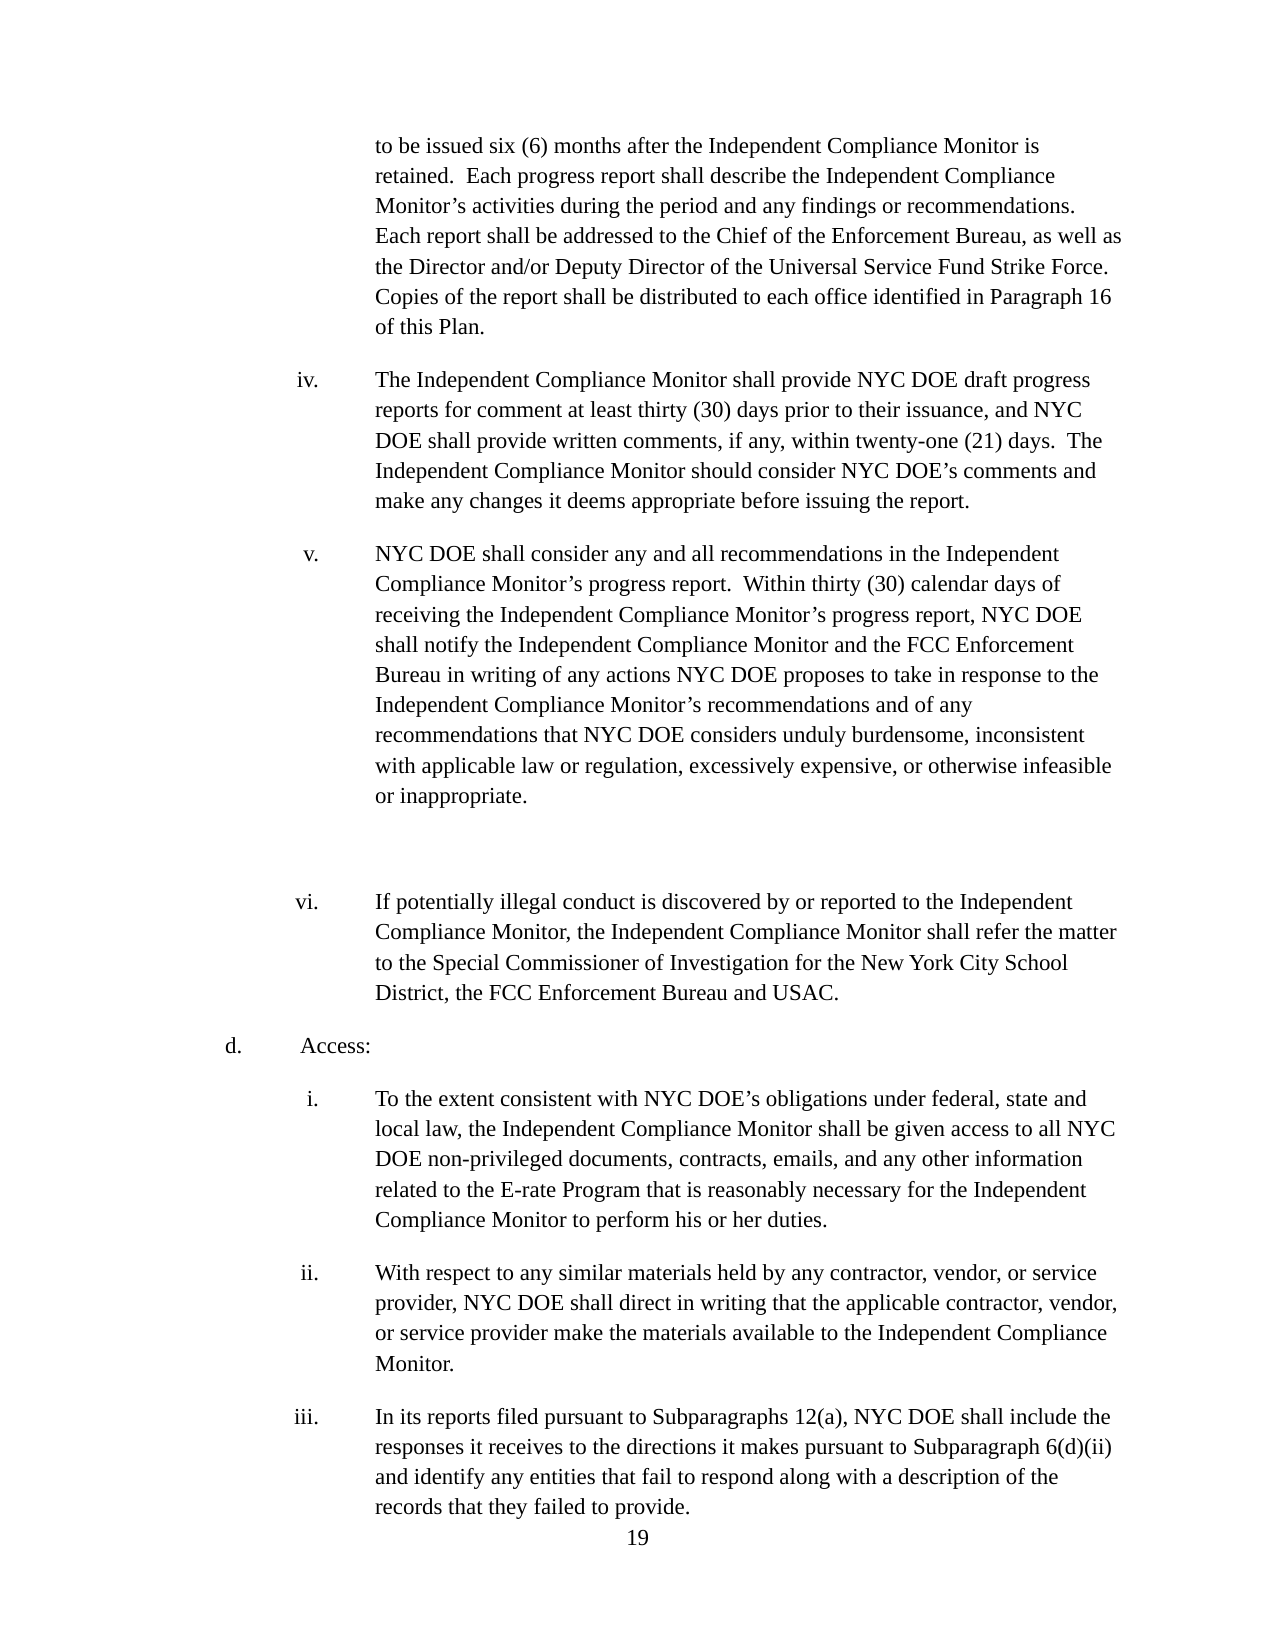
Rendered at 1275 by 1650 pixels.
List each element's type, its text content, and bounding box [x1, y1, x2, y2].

list To the extent consistent with NYC DOE’s obligations under federal, state and local law, the Independent Compliance Monitor shall be given access to all NYC DOE non-privileged documents, contracts, emails, and any other information related to the E-rate Program that is reasonably necessary for the Independent Compliance Monitor to perform his or her duties. [319, 1085, 1125, 1232]
list NYC DOE shall consider any and all recommendations in the Independent Compliance Monitor’s progress report. Within thirty (30) calendar days of receiving the Independent Compliance Monitor’s progress report, NYC DOE shall notify the Independent Compliance Monitor and the FCC Enforcement Bureau in writing of any actions NYC DOE proposes to take in response to the Independent Compliance Monitor’s recommendations and of any recommendations that NYC DOE considers unduly burdensome, inconsistent with applicable law or regulation, excessively expensive, or otherwise infeasible or inappropriate. [319, 540, 1125, 808]
list With respect to any similar materials held by any contractor, vendor, or service provider, NYC DOE shall direct in writing that the applicable contractor, vendor, or service provider make the materials available to the Independent Compliance Monitor. [319, 1259, 1125, 1376]
list If potentially illegal conduct is discovered by or reported to the Independent Compliance Monitor, the Independent Compliance Monitor shall refer the matter to the Special Commissioner of Investigation for the New York City School District, the FCC Enforcement Bureau and USAC. [319, 888, 1125, 1005]
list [319, 132, 1125, 339]
list Access: [225, 1032, 1125, 1058]
list The Independent Compliance Monitor shall provide NYC DOE draft progress reports for comment at least thirty (30) days prior to their issuance, and NYC DOE shall provide written comments, if any, within twenty-one (21) days. The Independent Compliance Monitor should consider NYC DOE’s comments and make any changes it deems appropriate before issuing the report. [319, 366, 1125, 513]
list In its reports filed pursuant to Subparagraphs 12(a), NYC DOE shall include the responses it receives to the directions it makes pursuant to Subparagraph 6(d)(ii) and identify any entities that fail to respond along with a description of the records that they failed to provide. [319, 1403, 1125, 1520]
